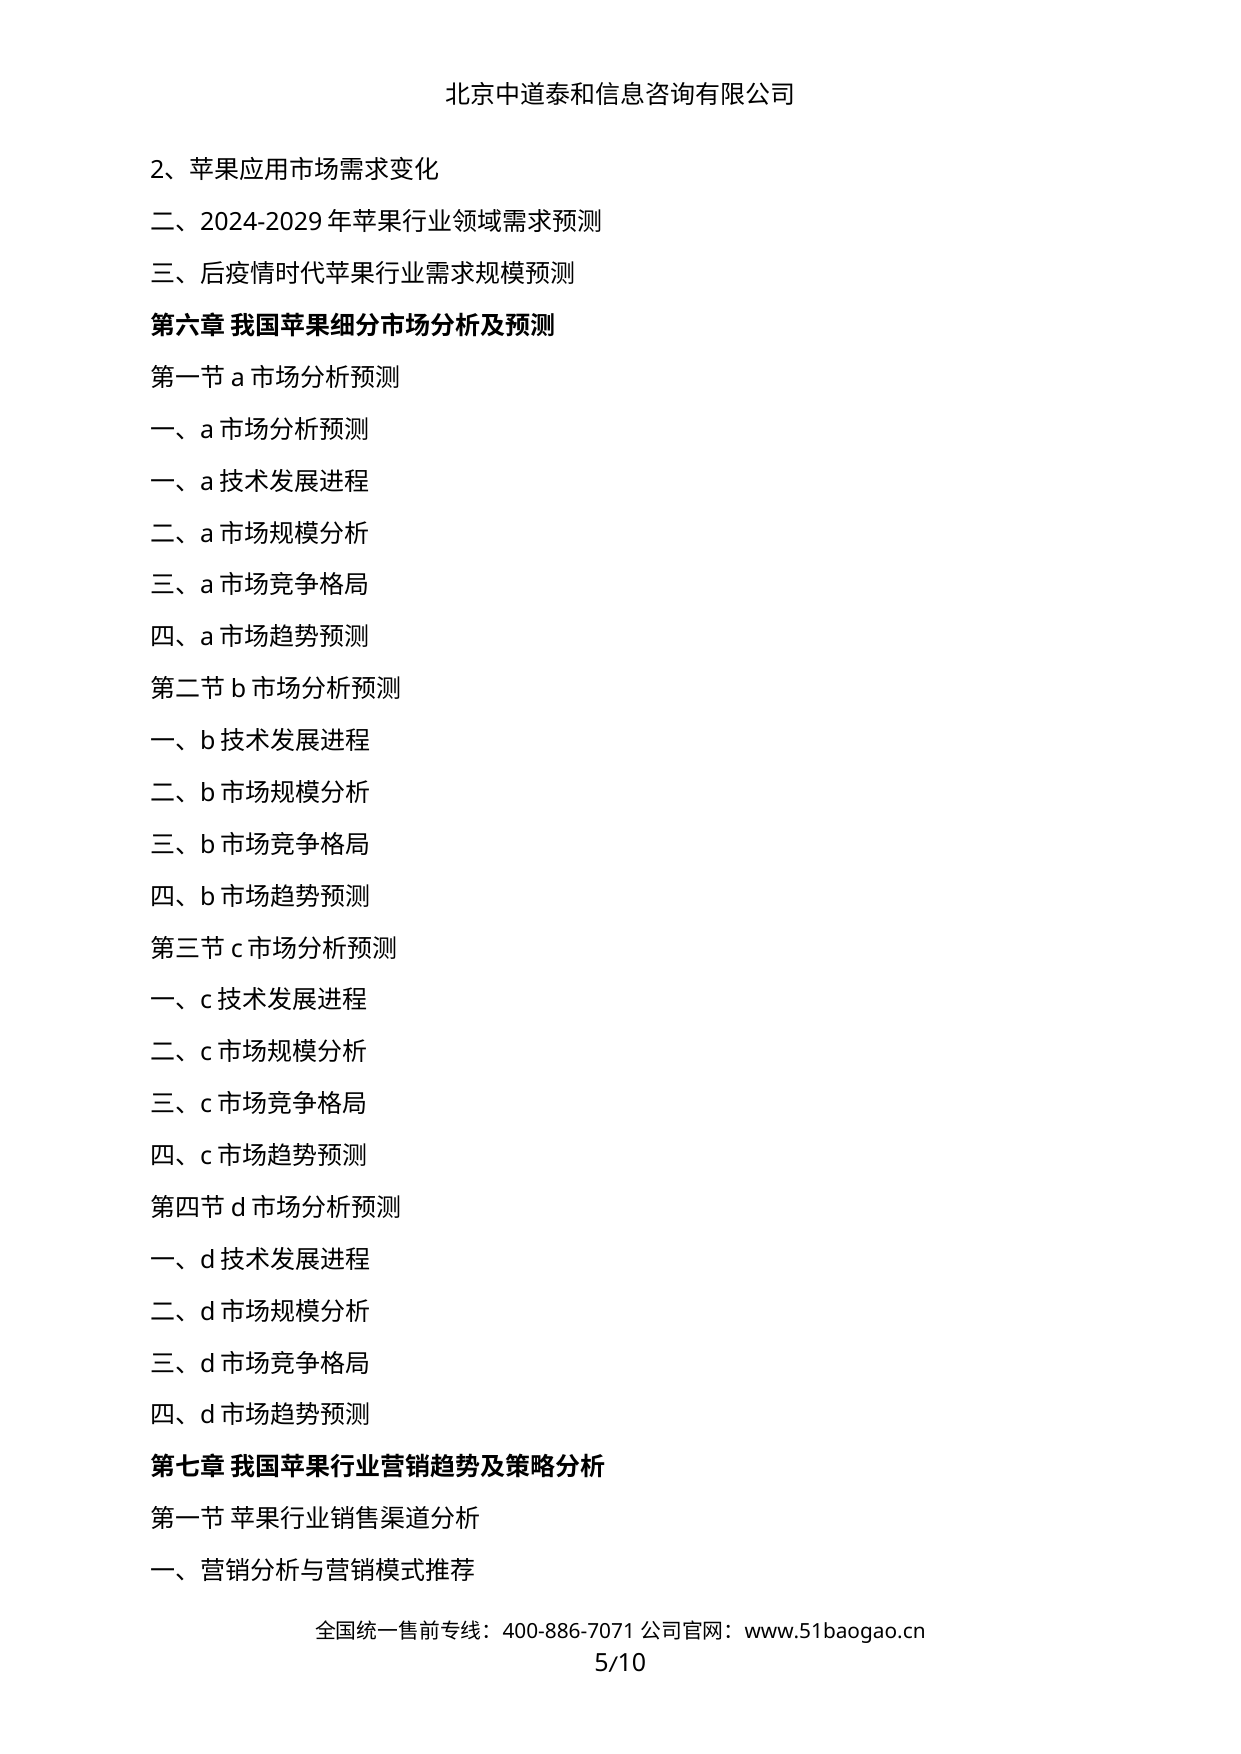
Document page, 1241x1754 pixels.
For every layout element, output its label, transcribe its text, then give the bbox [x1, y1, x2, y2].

text 三、c市场竞争格局 [150, 1084, 1090, 1120]
text 三、b市场竞争格局 [150, 824, 1090, 861]
text 四、d市场趋势预测 [150, 1395, 1090, 1431]
text 二、b市场规模分析 [150, 772, 1090, 809]
text 二、c市场规模分析 [150, 1032, 1090, 1068]
text 二、a市场规模分析 [150, 513, 1090, 549]
text 一、d技术发展进程 [150, 1239, 1090, 1276]
text 四、a市场趋势预测 [150, 617, 1090, 653]
text 四、c市场趋势预测 [150, 1136, 1090, 1172]
text 四、b市场趋势预测 [150, 876, 1090, 912]
text 第三节 c市场分析预测 [150, 928, 1090, 964]
text 第一节 a市场分析预测 [150, 357, 1090, 394]
text 第一节 苹果行业销售渠道分析 [150, 1499, 1090, 1535]
text 一、营销分析与营销模式推荐 [150, 1551, 1090, 1587]
text 第二节 b市场分析预测 [150, 669, 1090, 705]
text 三、d市场竞争格局 [150, 1343, 1090, 1379]
text 2、苹果应用市场需求变化 [150, 150, 1090, 186]
text 第七章 我国苹果行业营销趋势及策略分析 [150, 1447, 1090, 1483]
text 三、a市场竞争格局 [150, 565, 1090, 601]
text 一、a市场分析预测 [150, 409, 1090, 446]
text 一、b技术发展进程 [150, 721, 1090, 757]
text 第四节 d市场分析预测 [150, 1187, 1090, 1224]
text 二、2024-2029年苹果行业领域需求预测 [150, 202, 1090, 238]
text 二、d市场规模分析 [150, 1291, 1090, 1327]
text 一、a技术发展进程 [150, 461, 1090, 497]
text 一、c技术发展进程 [150, 980, 1090, 1016]
text 第六章 我国苹果细分市场分析及预测 [150, 306, 1090, 342]
text 三、后疫情时代苹果行业需求规模预测 [150, 254, 1090, 290]
